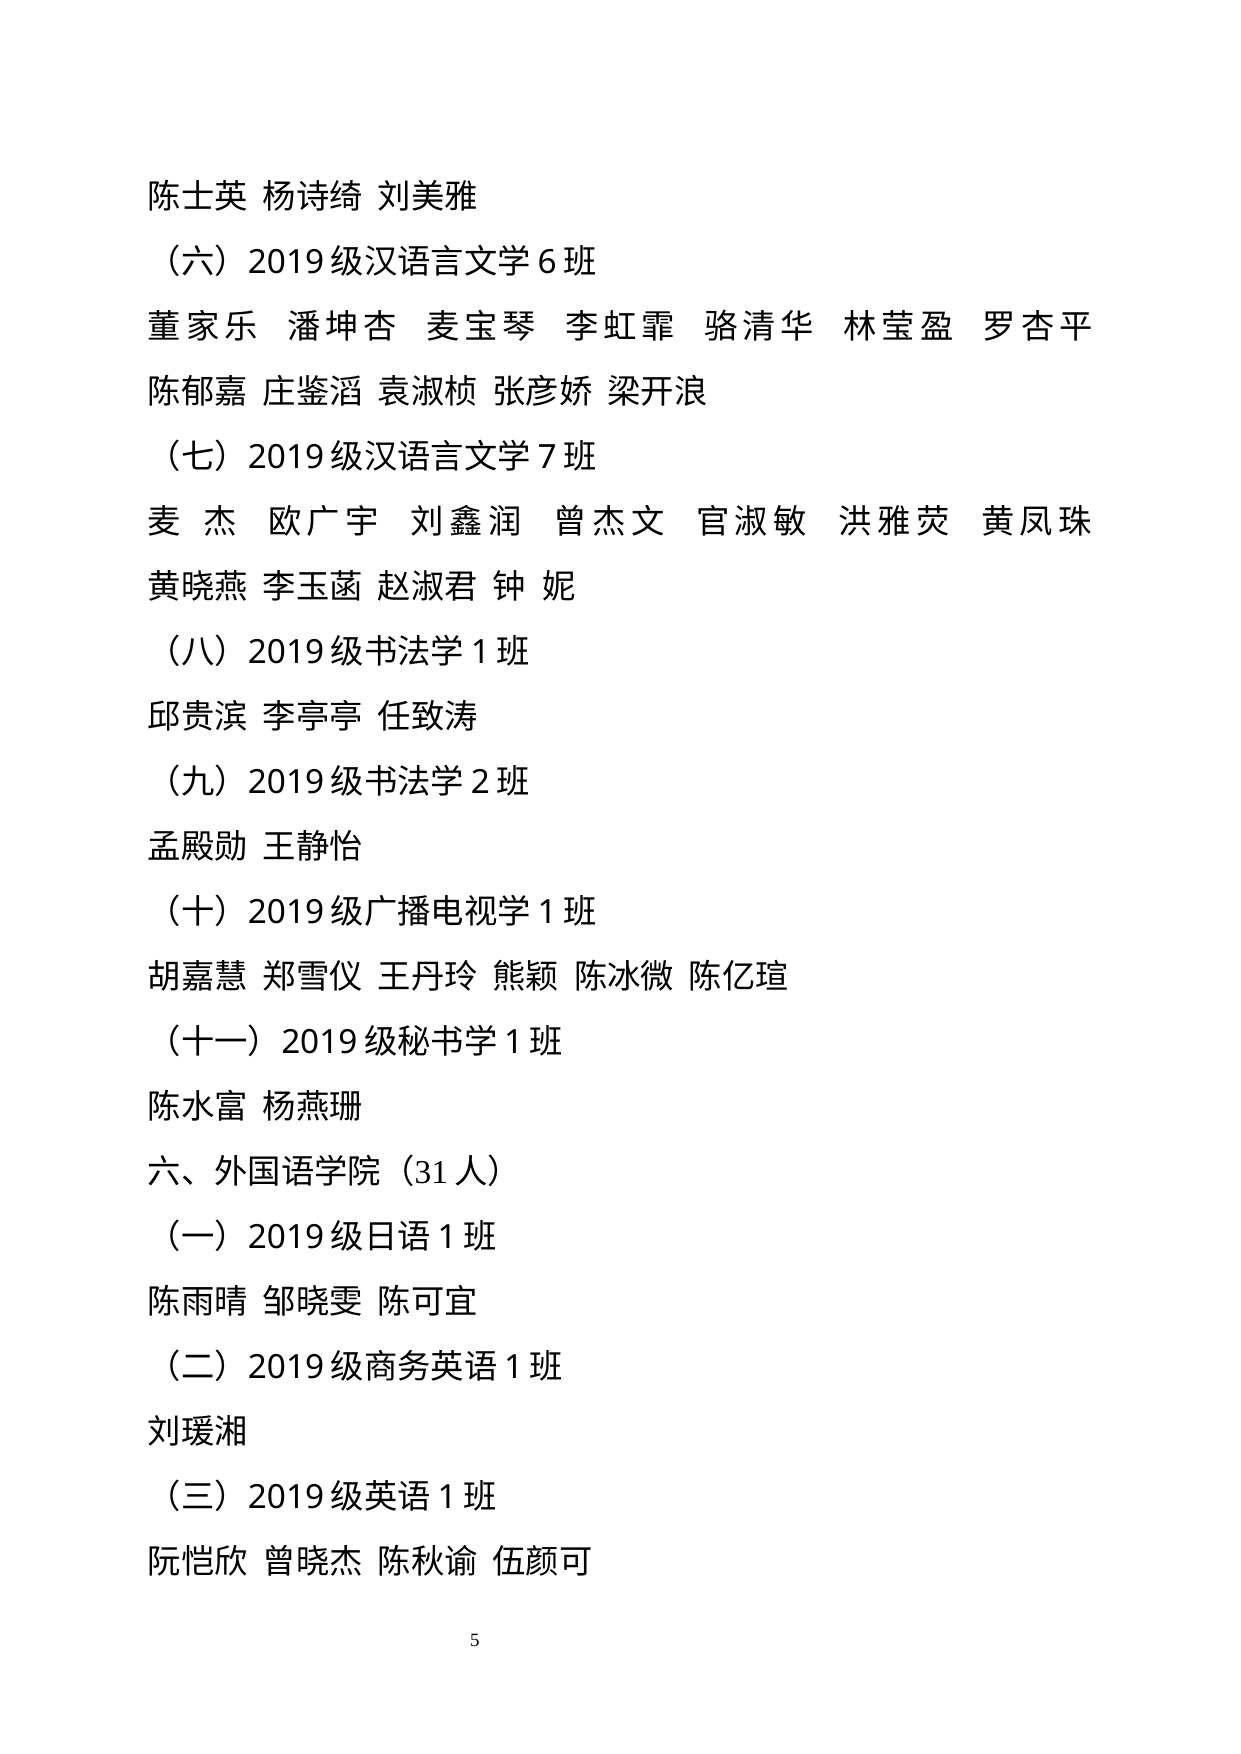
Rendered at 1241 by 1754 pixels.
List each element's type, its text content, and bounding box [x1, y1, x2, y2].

text 阮恺欣 曾晓杰 陈秋谕 伍颜可 [148, 1527, 1093, 1592]
text （七）2019级汉语言文学7班 [148, 422, 1093, 487]
text （十一）2019级秘书学1班 [148, 1007, 1093, 1072]
text 陈士英 杨诗绮 刘美雅 [148, 162, 1093, 227]
text （六）2019级汉语言文学6班 [148, 227, 1093, 292]
text 黄晓燕 李玉菡 赵淑君 钟妮 [148, 552, 1093, 617]
text 麦杰 欧广宇 刘鑫润 曾杰文 官淑敏 洪雅荧 黄凤珠 [148, 487, 1093, 552]
text （二）2019级商务英语1班 [148, 1332, 1093, 1397]
text 陈郁嘉 庄鉴滔 袁淑桢 张彦娇 梁开浪 [148, 357, 1093, 422]
text （一）2019级日语1班 [148, 1202, 1093, 1267]
text 六、外国语学院（31人） [148, 1137, 1093, 1202]
text 刘瑗湘 [148, 1397, 1093, 1462]
text 孟殿勋 王静怡 [148, 812, 1093, 877]
text 陈水富 杨燕珊 [148, 1072, 1093, 1137]
text 胡嘉慧 郑雪仪 王丹玲 熊颖 陈冰微 陈亿瑄 [148, 942, 1093, 1007]
text 邱贵滨 李亭亭 任致涛 [148, 682, 1093, 747]
text 陈雨晴 邹晓雯 陈可宜 [148, 1267, 1093, 1332]
text （三）2019级英语1班 [148, 1462, 1093, 1527]
text （十）2019级广播电视学1班 [148, 877, 1093, 942]
text 董家乐 潘坤杏 麦宝琴 李虹霏 骆清华 林莹盈 罗杏平 [148, 292, 1093, 357]
text （九）2019级书法学2班 [148, 747, 1093, 812]
text （八）2019级书法学1班 [148, 617, 1093, 682]
